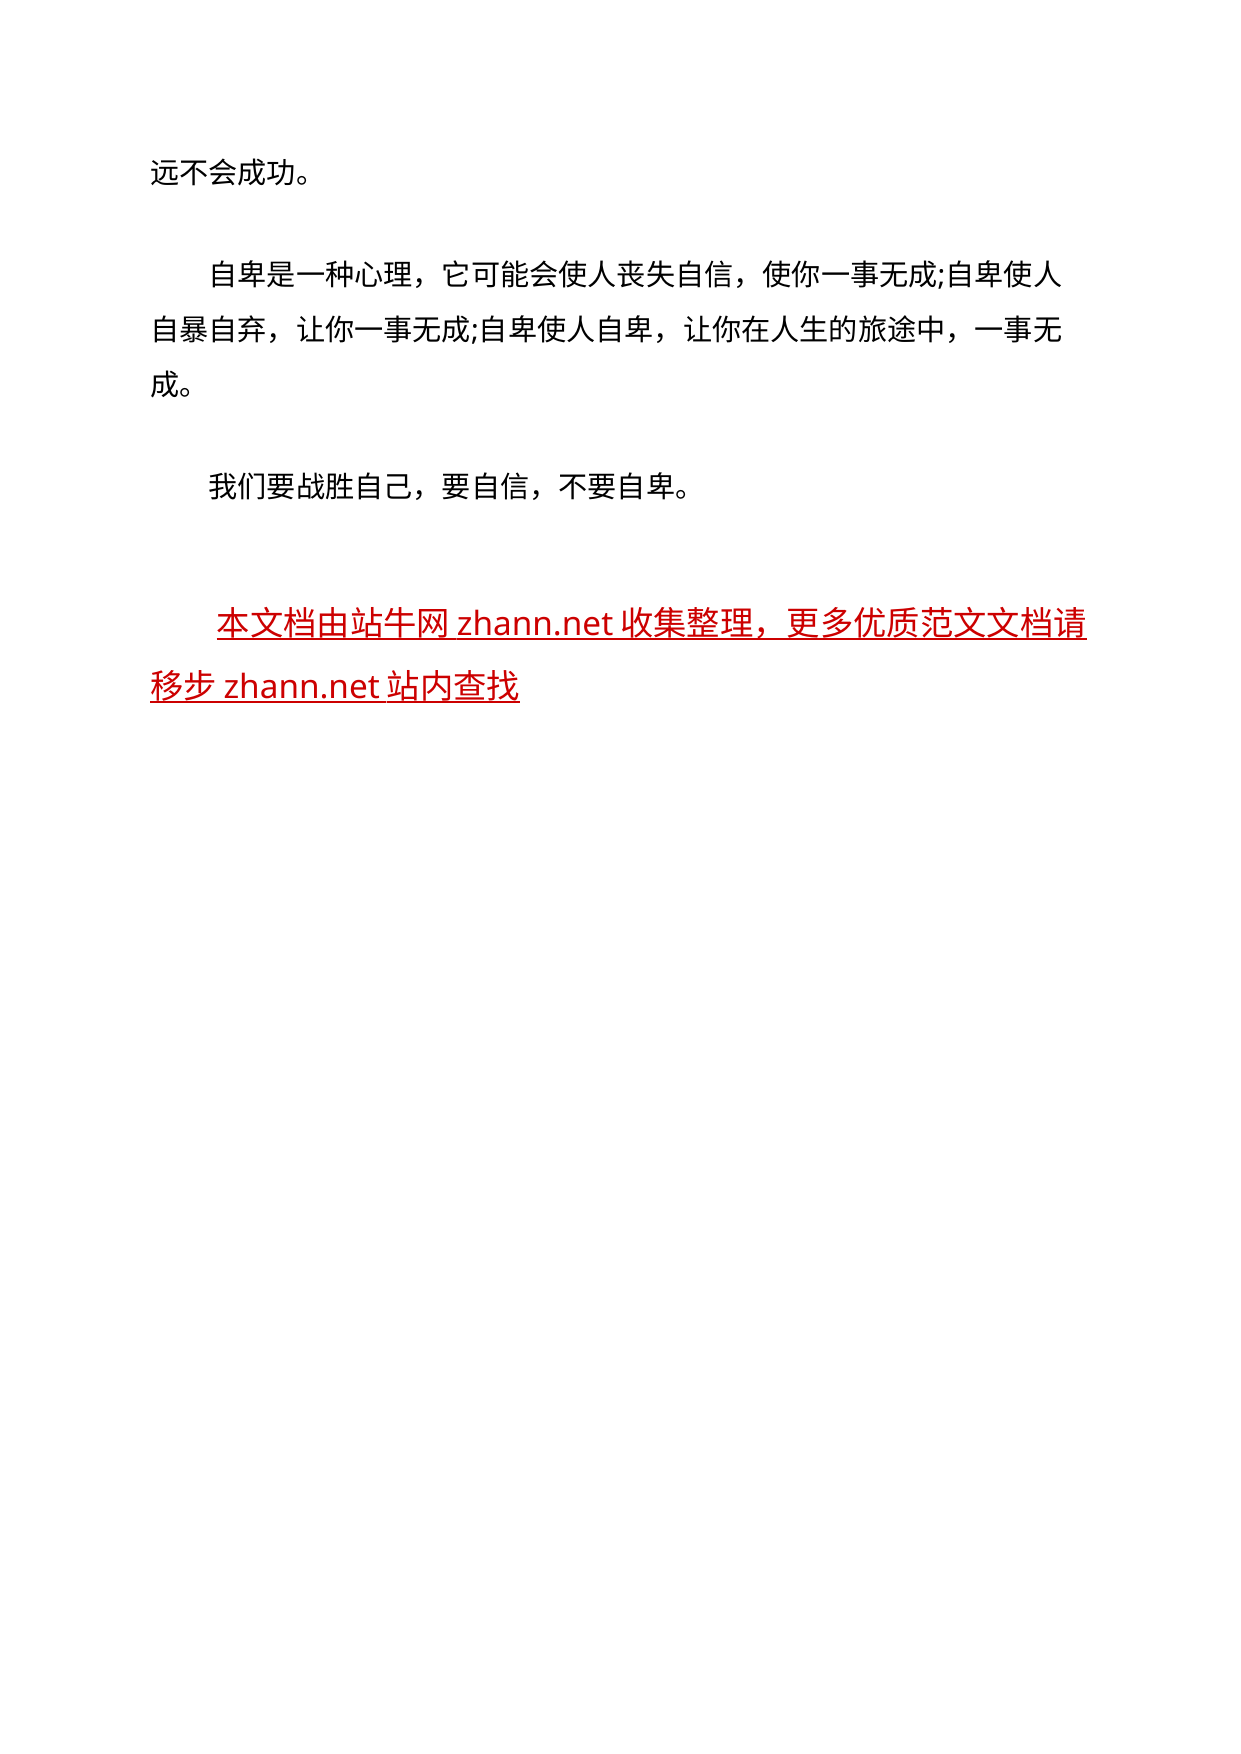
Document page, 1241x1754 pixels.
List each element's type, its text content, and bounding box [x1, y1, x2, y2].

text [150, 150, 1090, 192]
text 本文档由站牛网zhann.net收集整理，更多优质范文文档请移步zhann.net站内查找 [150, 597, 1090, 708]
text 自卑是一种心理，它可能会使人丧失自信，使你一事无成;自卑使人自暴自弃，让你一事无成;自卑使人自卑，让你在人生的旅途中，一事无成。 [150, 252, 1090, 404]
text 我们要战胜自己，要自信，不要自卑。 [150, 463, 1090, 506]
